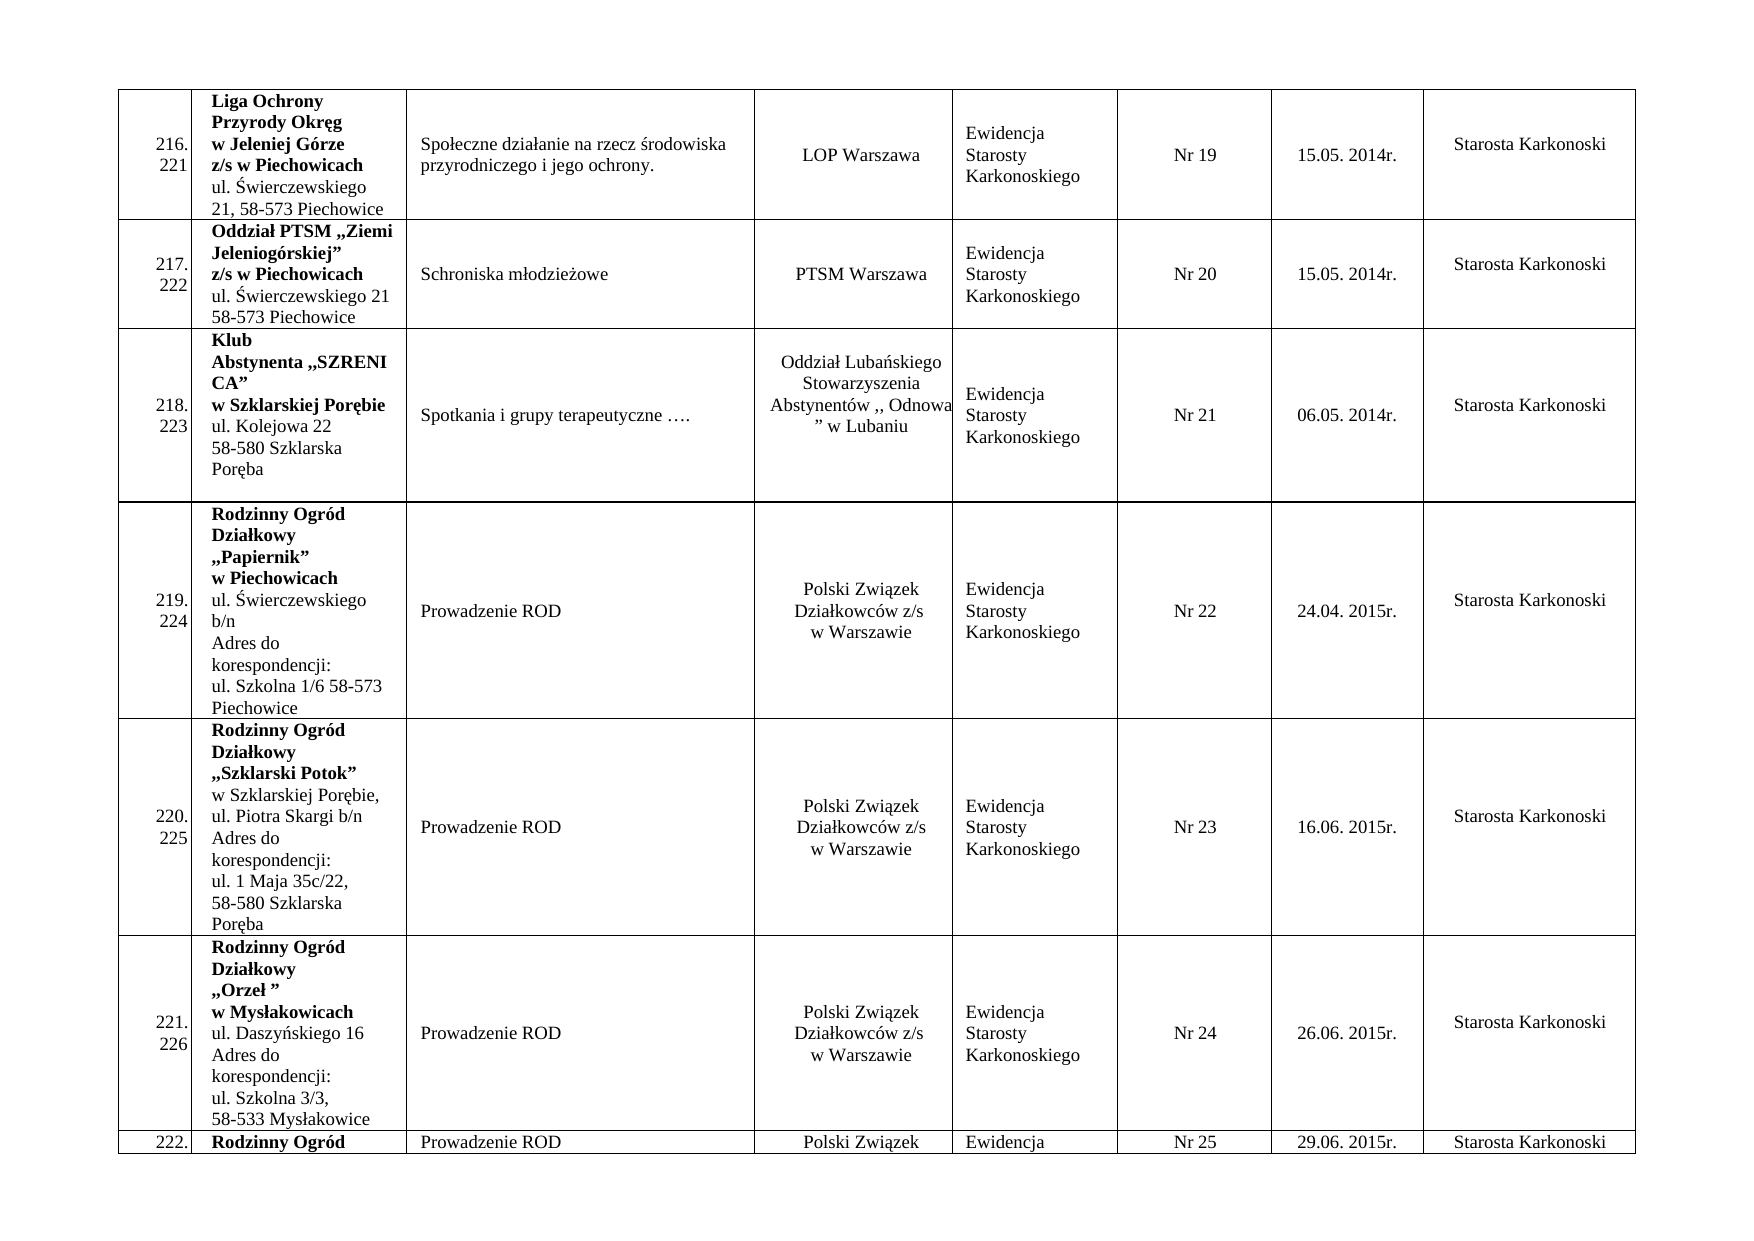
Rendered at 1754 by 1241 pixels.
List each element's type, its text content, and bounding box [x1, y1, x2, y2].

table_cell Rodzinny Ogród Działkowy ,,Szklarski Potok” w Szklarskiej Porębie, ul. Piotra Skargi b/n Adres do korespondencji: ul. 1 Maja 35c/22, 58-580 Szklarska Poręba [192, 719, 406, 935]
table_cell 15.05. 2014r. [1272, 220, 1423, 328]
table_cell PTSM Warszawa [755, 220, 952, 328]
table_cell Liga Ochrony Przyrody Okręg w Jeleniej Górze z/s w Piechowicach ul. Świerczewskiego 21, 58-573 Piechowice [192, 90, 406, 219]
table_cell 24.04. 2015r. [1272, 503, 1423, 718]
table_cell 29.06. 2015r. [1272, 1131, 1423, 1152]
table_cell Oddział PTSM ,,Ziemi Jeleniogórskiej” z/s w Piechowicach ul. Świerczewskiego 21 58-573 Piechowice [192, 220, 406, 328]
table_cell 222 [119, 220, 191, 328]
table_cell Prowadzenie ROD [407, 1131, 754, 1152]
table_cell Rodzinny Ogród Działkowy ,,Orzeł ” w Mysłakowicach ul. Daszyńskiego 16 Adres do korespondencji: ul. Szkolna 3/3, 58-533 Mysłakowice [192, 936, 406, 1130]
table_cell Starosta Karkonoski [1424, 719, 1635, 935]
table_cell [953, 90, 1117, 219]
table_cell 26.06. 2015r. [1272, 936, 1423, 1130]
table_cell Ewidencja Starosty Karkonoskiego [953, 719, 1117, 935]
table_cell Spotkania i grupy terapeutyczne …. [407, 329, 754, 501]
table_cell Nr 21 [1118, 329, 1271, 501]
table_cell Rodzinny Ogród Działkowy ,,Papiernik” w Piechowicach ul. Świerczewskiego b/n Adres do korespondencji: ul. Szkolna 1/6 58-573 Piechowice [192, 503, 406, 718]
table_cell Społeczne działanie na rzecz środowiska przyrodniczego i jego ochrony. [407, 90, 754, 219]
table_cell 224 [119, 503, 191, 718]
table_cell Nr 24 [1118, 936, 1271, 1130]
table_cell Ewidencja Starosty Karkonoskiego [953, 936, 1117, 1130]
table_cell Nr 25 [1118, 1131, 1271, 1152]
table_cell 221 [119, 90, 191, 219]
table_cell 223 [119, 329, 191, 501]
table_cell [953, 1131, 1117, 1152]
table_cell Prowadzenie ROD [407, 503, 754, 718]
table_cell Nr 23 [1118, 719, 1271, 935]
table_cell 225 [119, 719, 191, 935]
table_cell Polski Związek Działkowców z/s w Warszawie [755, 936, 952, 1130]
table_cell Prowadzenie ROD [407, 719, 754, 935]
table_cell 06.05. 2014r. [1272, 329, 1423, 501]
table_cell Polski Związek Działkowców z/s w Warszawie [755, 503, 952, 718]
table_cell Schroniska młodzieżowe [407, 220, 754, 328]
table_cell Ewidencja Starosty Karkonoskiego [953, 220, 1117, 328]
table_cell Polski Związek Działkowców z/s w Warszawie [755, 719, 952, 935]
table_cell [192, 1131, 406, 1152]
table_cell Klub Abstynenta ,,SZRENICA” w Szklarskiej Porębie ul. Kolejowa 22 58-580 Szklarska Poręba [192, 329, 406, 501]
table_cell Starosta Karkonoski [1424, 1131, 1635, 1152]
table_cell Ewidencja Starosty Karkonoskiego [953, 329, 1117, 501]
table_cell 226 [119, 936, 191, 1130]
table_cell Nr 22 [1118, 503, 1271, 718]
table_cell Prowadzenie ROD [407, 936, 754, 1130]
table_cell Nr 20 [1118, 220, 1271, 328]
table_cell Ewidencja Starosty Karkonoskiego [953, 503, 1117, 718]
table_cell Starosta Karkonoski [1424, 503, 1635, 718]
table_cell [755, 1131, 952, 1152]
table_cell 16.06. 2015r. [1272, 719, 1423, 935]
table_cell Starosta Karkonoski [1424, 329, 1635, 501]
table_cell LOP Warszawa [755, 90, 952, 219]
table_cell Starosta Karkonoski [1424, 936, 1635, 1130]
table_cell Starosta Karkonoski [1424, 90, 1635, 219]
table_cell Starosta Karkonoski [1424, 220, 1635, 328]
table_cell Nr 19 [1118, 90, 1271, 219]
table_cell Oddział Lubańskiego Stowarzyszenia Abstynentów ,, Odnowa ” w Lubaniu [755, 329, 952, 501]
table_cell 227 [119, 1131, 191, 1152]
table_cell 15.05. 2014r. [1272, 90, 1423, 219]
